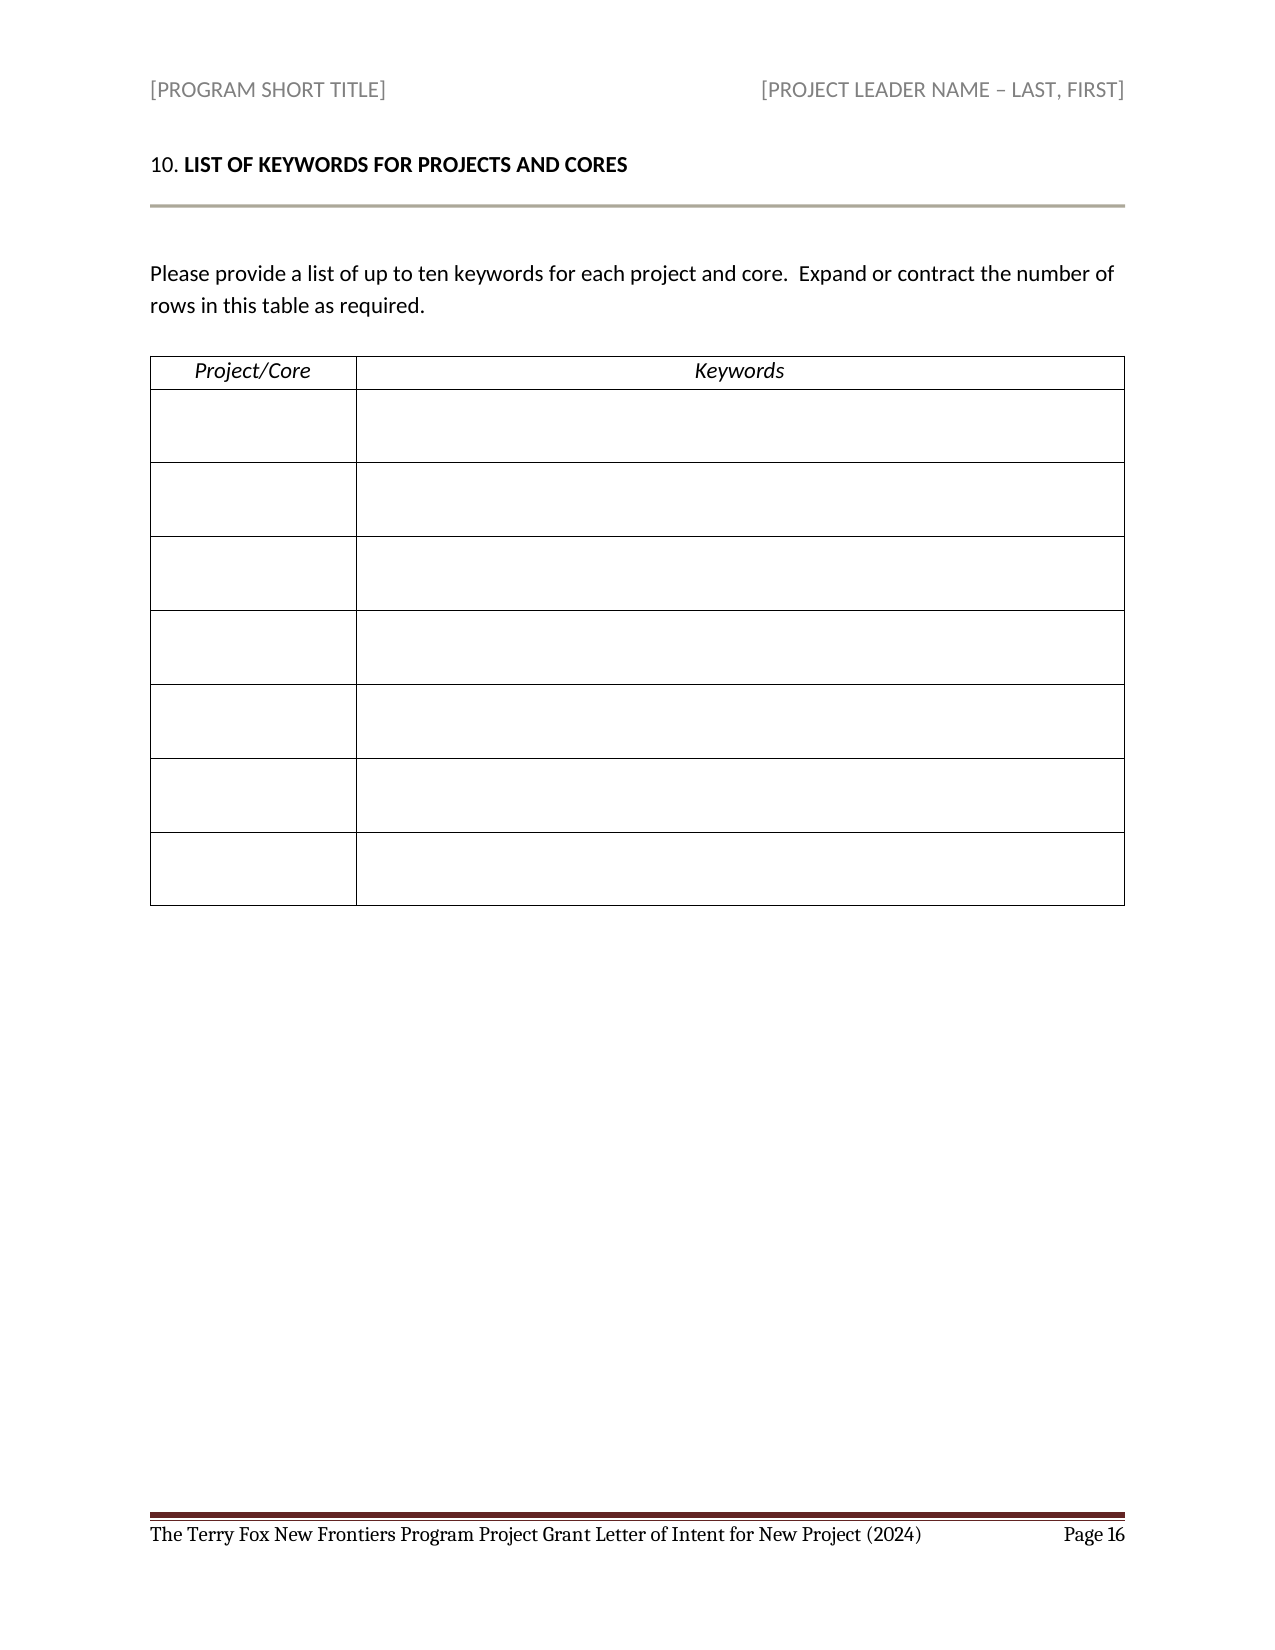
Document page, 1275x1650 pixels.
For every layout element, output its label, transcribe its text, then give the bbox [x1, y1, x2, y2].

table_header Keywords [357, 357, 1124, 388]
text Please provide a list of up to ten keywords for each project and core. Expand or contract the number of rows in this table as required. [150, 259, 1125, 319]
table_cell [151, 537, 356, 610]
table_cell [151, 833, 356, 905]
table_cell [357, 833, 1124, 905]
table_cell [151, 611, 356, 684]
table_cell [151, 390, 356, 462]
table_cell [357, 537, 1124, 610]
table_header Project/Core [151, 357, 356, 388]
table_cell [357, 759, 1124, 832]
table_cell [357, 685, 1124, 758]
table_cell [151, 759, 356, 832]
table_cell [151, 685, 356, 758]
list 10. LIST OF KEYWORDS FOR PROJECTS AND CORES [150, 150, 1125, 178]
table_cell [357, 463, 1124, 536]
table_cell [357, 390, 1124, 462]
table_cell [357, 611, 1124, 684]
table_cell [151, 463, 356, 536]
